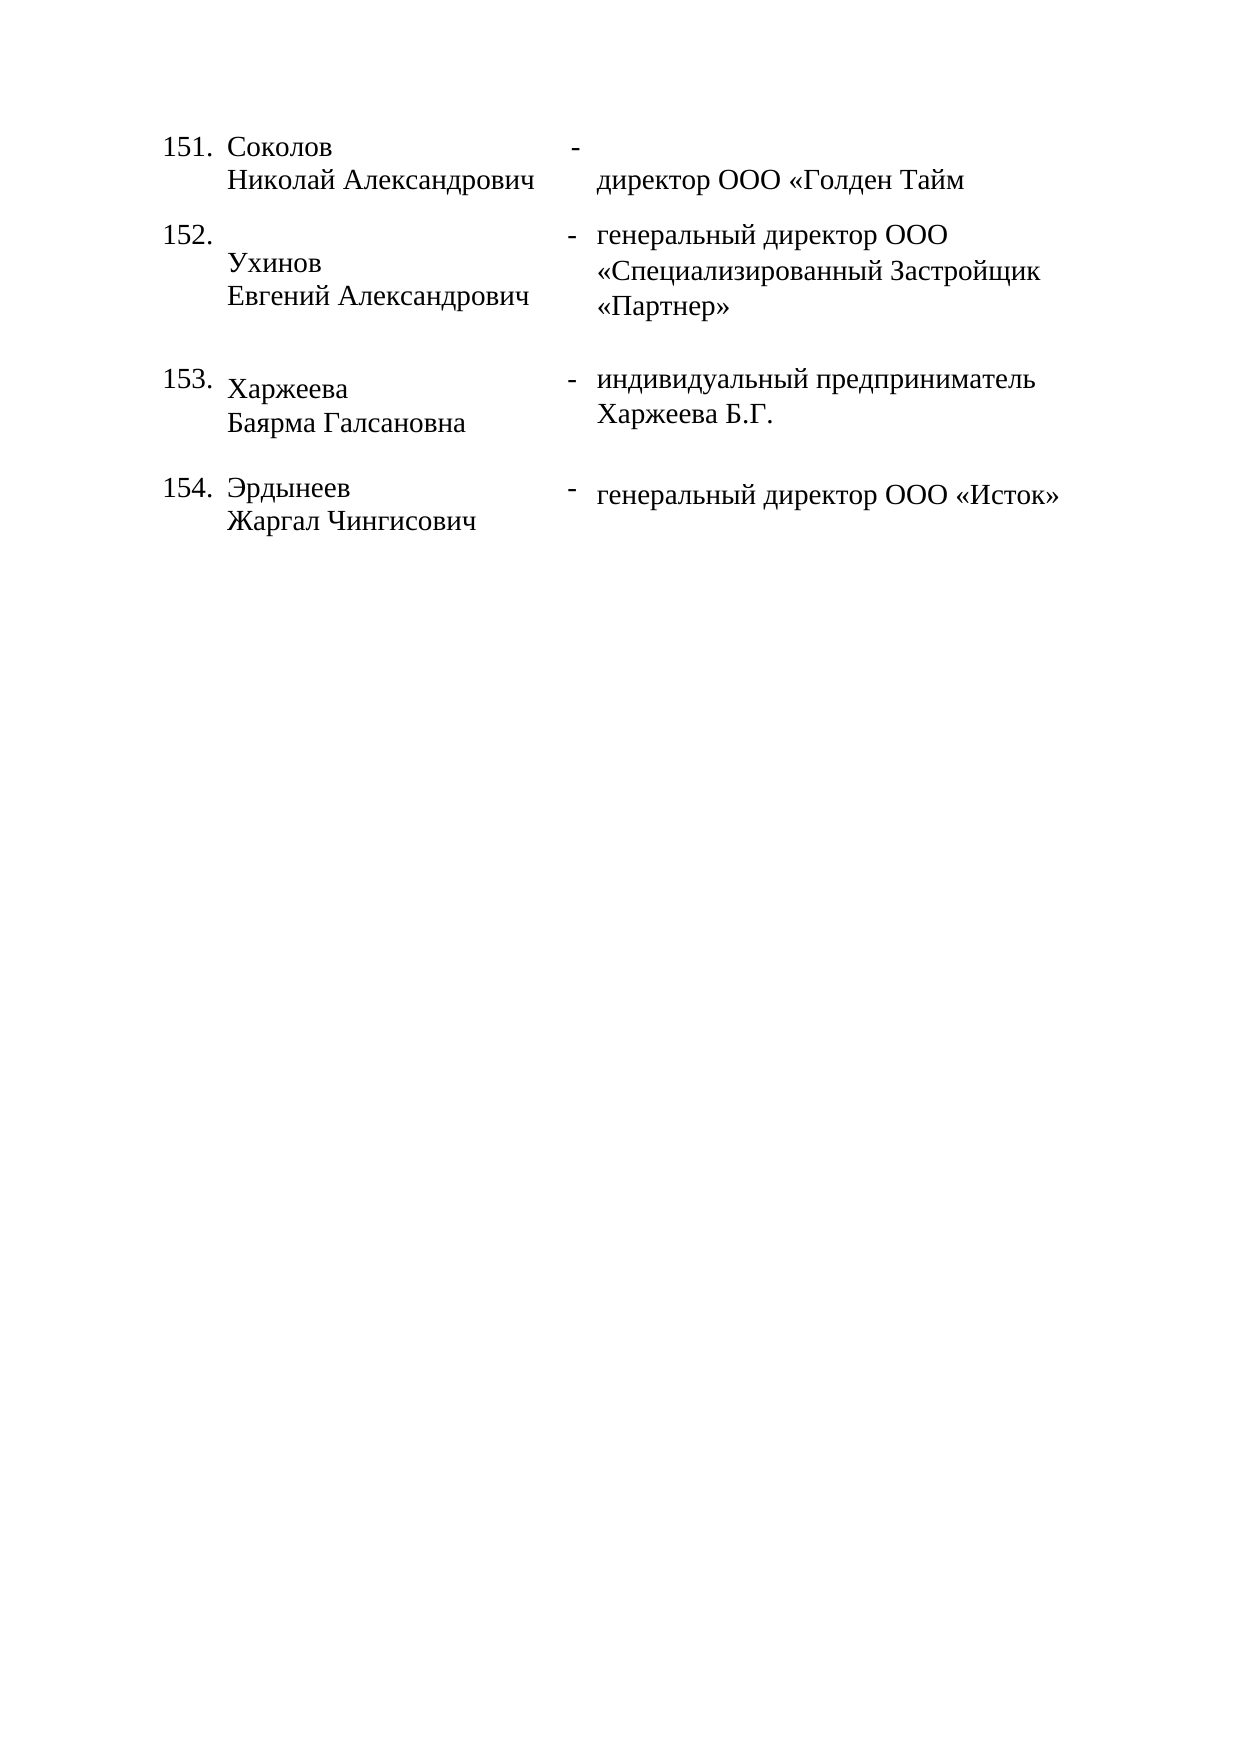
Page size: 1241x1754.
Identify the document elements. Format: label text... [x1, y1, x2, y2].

table_cell [147, 351, 220, 459]
table_cell директор ООО «Голден Тайм [590, 118, 1166, 206]
table_cell генеральный директор ООО «Специализированный Застройщик «Партнер» [590, 206, 1166, 351]
table_cell - [561, 118, 590, 206]
table_cell Эрдынеев Жаргал Чингисович [220, 459, 561, 547]
table_cell Ухинов Евгений Александрович [220, 206, 561, 351]
table_cell Соколов Николай Александрович [220, 118, 561, 206]
table_cell - [561, 351, 590, 459]
table_cell [147, 206, 220, 351]
table_cell - [561, 206, 590, 351]
table_cell генеральный директор ООО «Исток» [590, 459, 1166, 547]
table_cell [147, 118, 220, 206]
table_cell Харжеева Баярма Галсановна [220, 351, 561, 459]
table_cell - [561, 459, 590, 547]
table_cell индивидуальный предприниматель Харжеева Б.Г. [590, 351, 1166, 459]
table_cell [147, 459, 220, 547]
